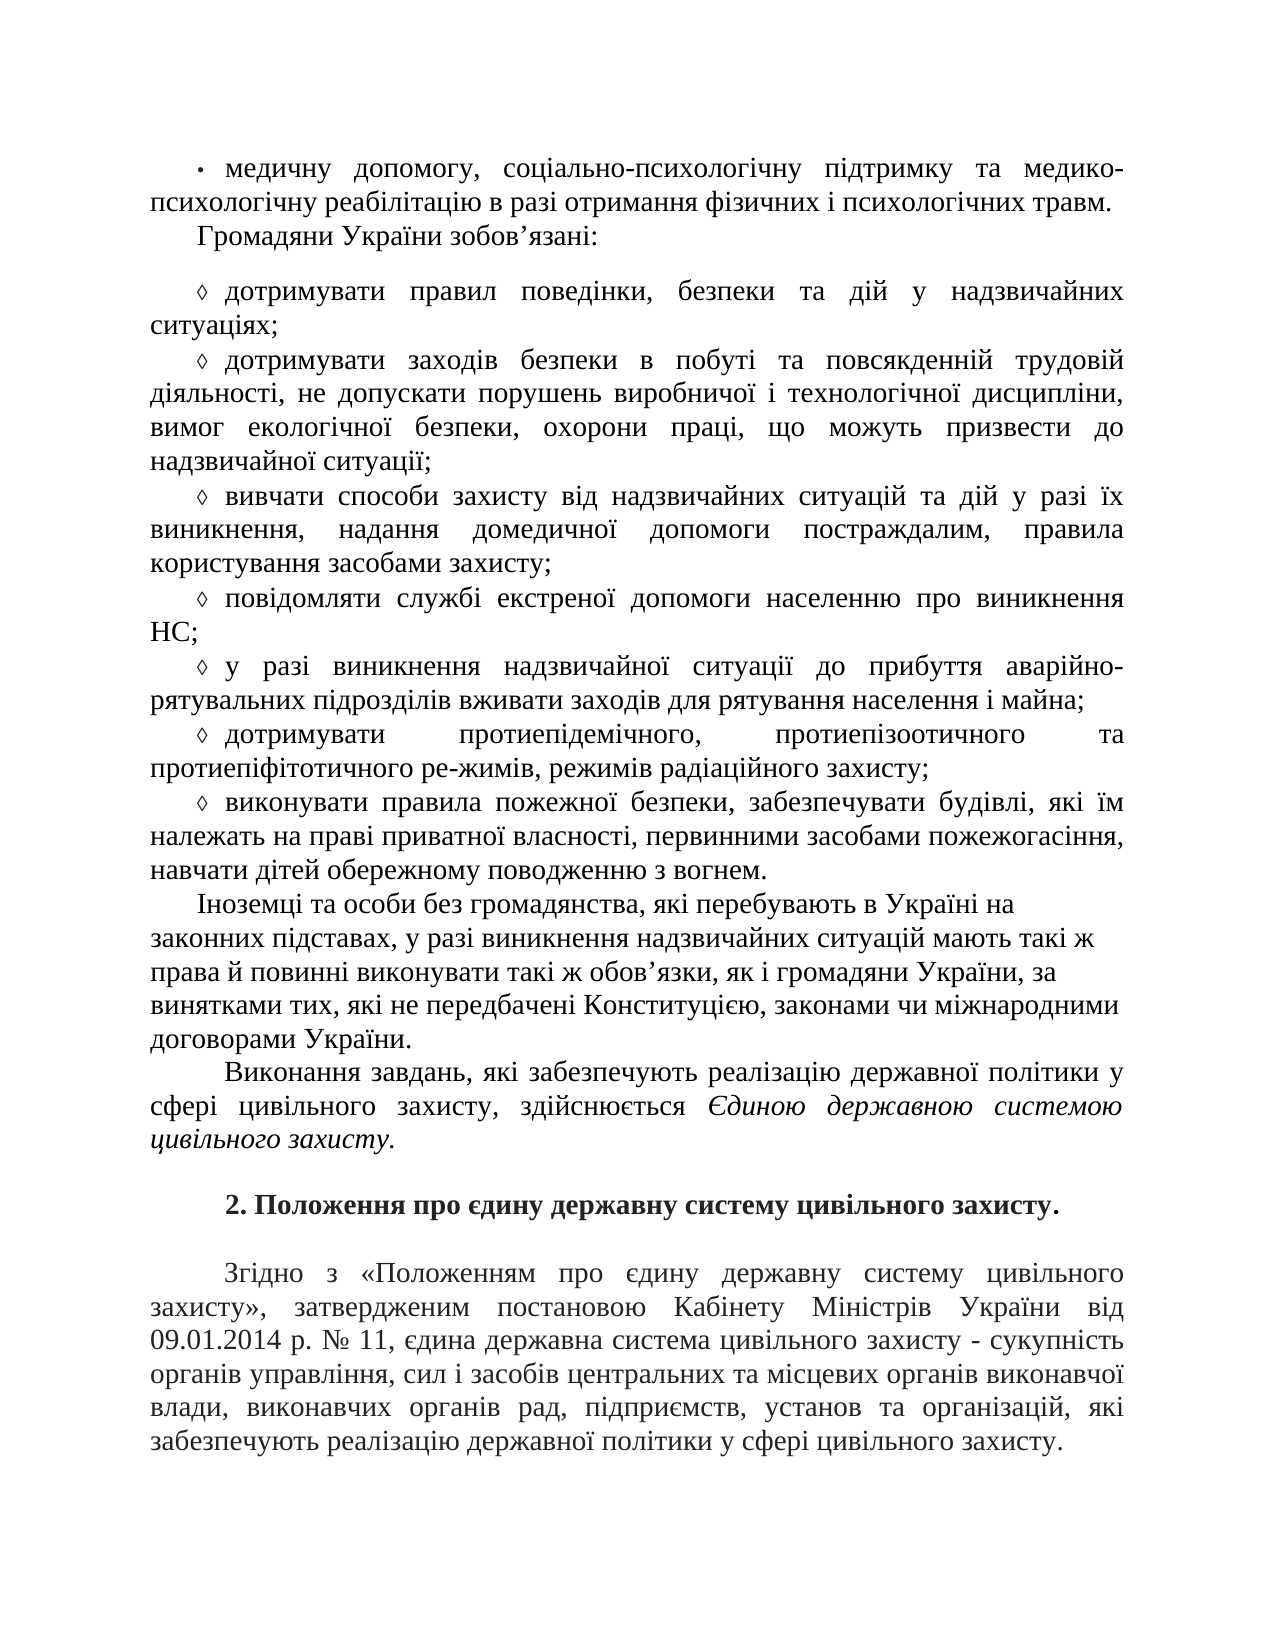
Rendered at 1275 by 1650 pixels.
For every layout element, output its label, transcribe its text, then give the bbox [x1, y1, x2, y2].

text Виконання завдань, які забезпечують реалізацію державної політики у сфері цивільного захисту, здійснюється Єдиною державною системою цивільного захисту. [150, 1054, 1125, 1155]
text Іноземці та особи без громадянства, які перебувають в Україні на законних підставах, у разі виникнення надзвичайних ситуацій мають такі ж права й повинні виконувати такі ж обов’язки, як і громадяни України, за винятками тих, які не передбачені Конституцією, законами чи міжнародними договорами України. [150, 887, 1125, 1054]
list медичну допомогу, соціально-психологічну підтримку та медико-психологічну реабілітацію в разі отримання фізичних і психологічних травм. [150, 150, 1125, 217]
text 2. Положення про єдину державну систему цивільного захисту. [225, 1186, 1125, 1222]
list дотримувати правил поведінки, безпеки та дій у надзвичайних ситуаціях; [150, 273, 1125, 341]
text Громадяни України зобов’язані: [197, 218, 1125, 252]
list у разі виникнення надзвичайної ситуації до прибуття аварійно-рятувальних підрозділів вживати заходів для рятування населення і майна; [150, 648, 1125, 715]
list повідомляти службі екстреної допомоги населенню про виникнення НС; [150, 580, 1125, 647]
text Згідно з «Положенням про єдину державну систему цивільного захисту», затвердженим постановою Кабінету Міністрів України від 09.01.2014 р. № 11, єдина державна система цивільного захисту - сукупність органів управління, сил і засобів центральних та місцевих органів виконавчої влади, виконавчих органів рад, підприємств, установ та організацій, які забезпечують реалізацію державної політики у сфері цивільного захисту. [150, 1255, 1125, 1457]
list дотримувати заходів безпеки в побуті та повсякденній трудовій діяльності, не допускати порушень виробничої і технологічної дисципліни, вимог екологічної безпеки, охорони праці, що можуть призвести до надзвичайної ситуації; [150, 342, 1125, 477]
list дотримувати протиепідемічного, протиепізоотичного та протиепіфітотичного ре-жимів, режимів радіаційного захисту; [150, 716, 1125, 784]
list вивчати способи захисту від надзвичайних ситуацій та дій у разі їх виникнення, надання домедичної допомоги постраждалим, правила користування засобами захисту; [150, 478, 1125, 579]
list виконувати правила пожежної безпеки, забезпечувати будівлі, які їм належать на праві приватної власності, первинними засобами пожежогасіння, навчати дітей обережному поводженню з вогнем. [150, 784, 1125, 886]
